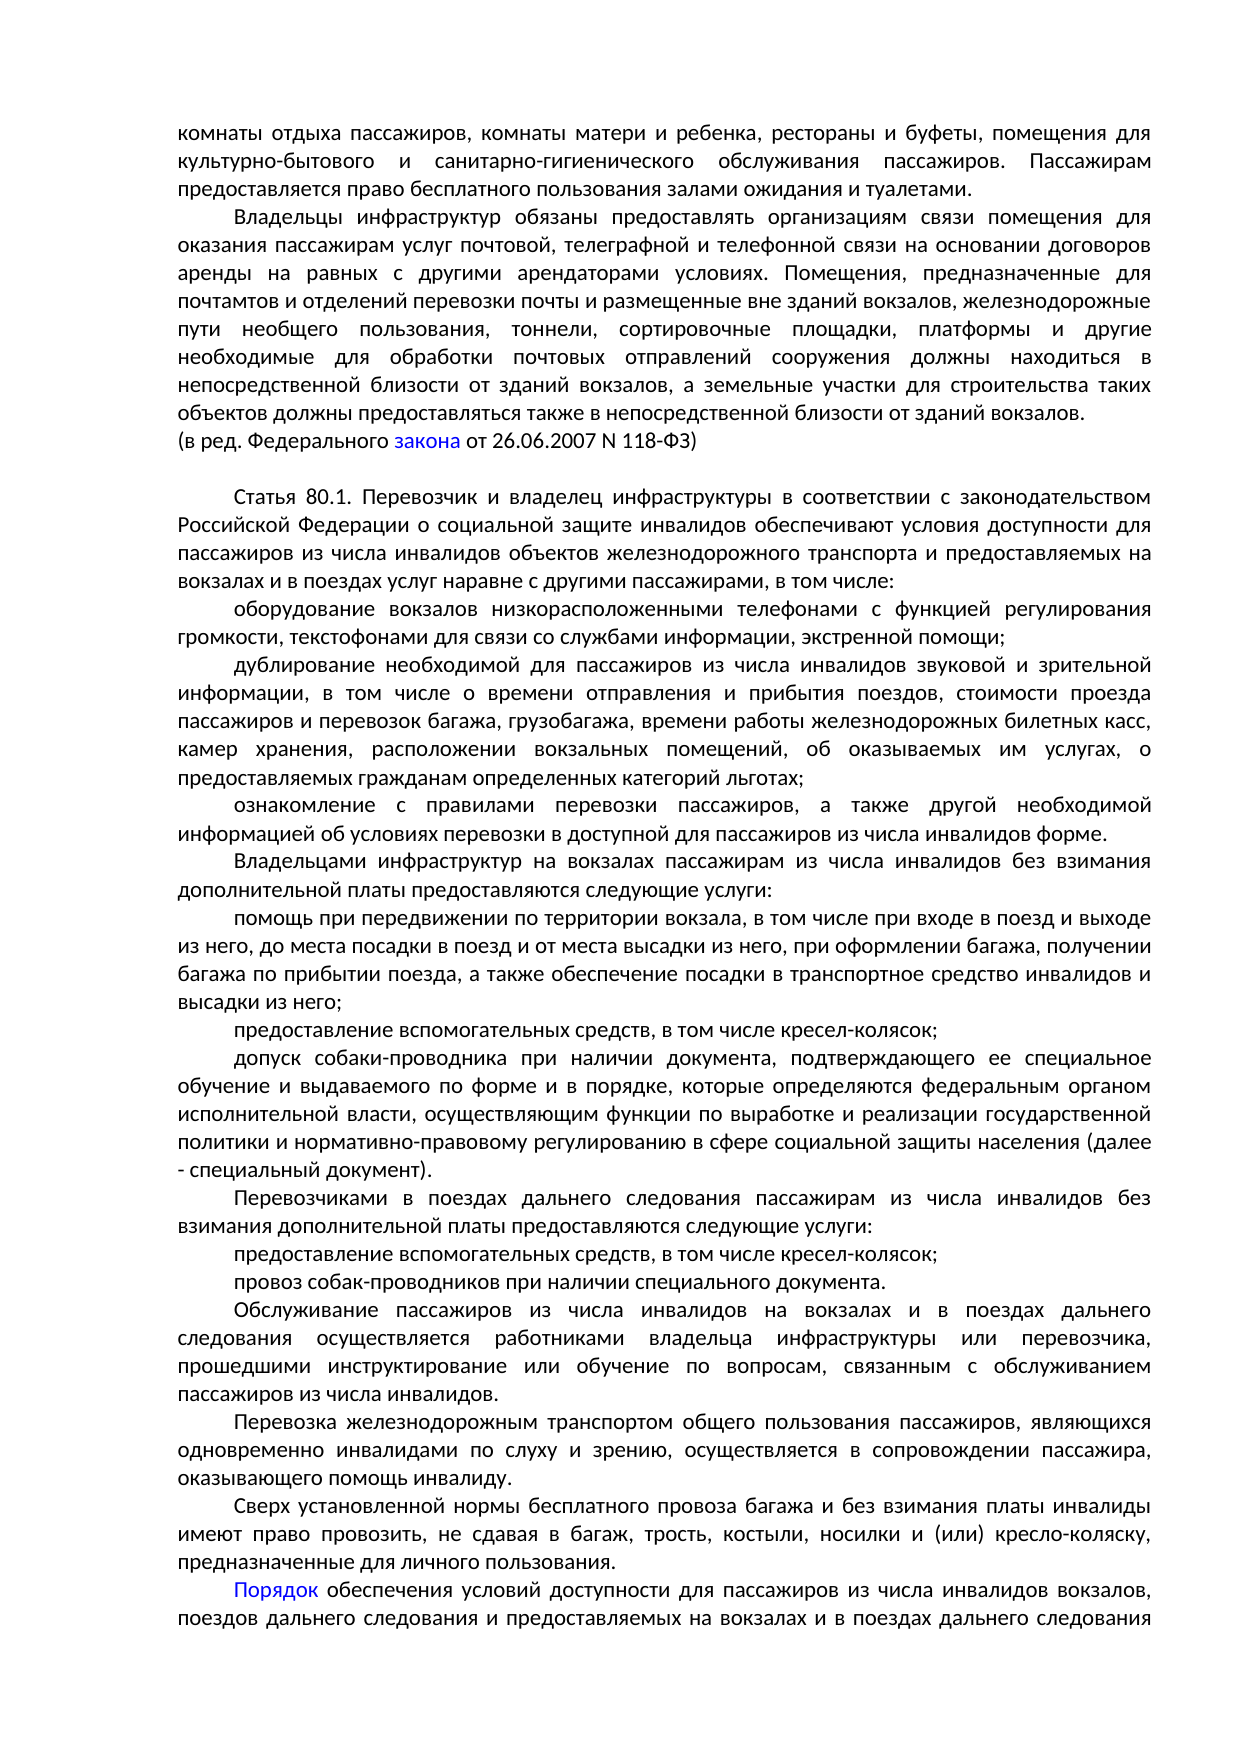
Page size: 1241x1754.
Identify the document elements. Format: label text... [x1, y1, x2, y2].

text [177, 118, 1152, 202]
text допуск собаки-проводника при наличии документа, подтверждающего ее специальное обучение и выдаваемого по форме и в порядке, которые определяются федеральным органом исполнительной власти, осуществляющим функции по выработке и реализации государственной политики и нормативно-правовому регулированию в сфере социальной защиты населения (далее - специальный документ). [177, 1043, 1152, 1183]
text оборудование вокзалов низкорасположенными телефонами с функцией регулирования громкости, текстофонами для связи со службами информации, экстренной помощи; [177, 594, 1152, 651]
text провоз собак-проводников при наличии специального документа. [177, 1267, 1152, 1295]
text Статья 80.1. Перевозчик и владелец инфраструктуры в соответствии с законодательством Российской Федерации о социальной защите инвалидов обеспечивают условия доступности для пассажиров из числа инвалидов объектов железнодорожного транспорта и предоставляемых на вокзалах и в поездах услуг наравне с другими пассажирами, в том числе: [177, 482, 1152, 594]
text помощь при передвижении по территории вокзала, в том числе при входе в поезд и выходе из него, до места посадки в поезд и от места высадки из него, при оформлении багажа, получении багажа по прибытии поезда, а также обеспечение посадки в транспортное средство инвалидов и высадки из него; [177, 903, 1152, 1015]
text Сверх установленной нормы бесплатного провоза багажа и без взимания платы инвалиды имеют право провозить, не сдавая в багаж, трость, костыли, носилки и (или) кресло-коляску, предназначенные для личного пользования. [177, 1491, 1152, 1575]
text дублирование необходимой для пассажиров из числа инвалидов звуковой и зрительной информации, в том числе о времени отправления и прибытия поездов, стоимости проезда пассажиров и перевозок багажа, грузобагажа, времени работы железнодорожных билетных касс, камер хранения, расположении вокзальных помещений, об оказываемых им услугах, о предоставляемых гражданам определенных категорий льготах; [177, 651, 1152, 791]
text Владельцами инфраструктур на вокзалах пассажирам из числа инвалидов без взимания дополнительной платы предоставляются следующие услуги: [177, 847, 1152, 903]
text Перевозчиками в поездах дальнего следования пассажирам из числа инвалидов без взимания дополнительной платы предоставляются следующие услуги: [177, 1183, 1152, 1239]
text Обслуживание пассажиров из числа инвалидов на вокзалах и в поездах дальнего следования осуществляется работниками владельца инфраструктуры или перевозчика, прошедшими инструктирование или обучение по вопросам, связанным с обслуживанием пассажиров из числа инвалидов. [177, 1295, 1152, 1407]
text Перевозка железнодорожным транспортом общего пользования пассажиров, являющихся одновременно инвалидами по слуху и зрению, осуществляется в сопровождении пассажира, оказывающего помощь инвалиду. [177, 1407, 1152, 1491]
text предоставление вспомогательных средств, в том числе кресел-колясок; [177, 1239, 1152, 1267]
text предоставление вспомогательных средств, в том числе кресел-колясок; [177, 1015, 1152, 1043]
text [177, 1575, 1152, 1631]
text ознакомление с правилами перевозки пассажиров, а также другой необходимой информацией об условиях перевозки в доступной для пассажиров из числа инвалидов форме. [177, 791, 1152, 847]
text (в ред. Федерального закона от 26.06.2007 N 118-ФЗ) [177, 426, 1152, 454]
text Владельцы инфраструктур обязаны предоставлять организациям связи помещения для оказания пассажирам услуг почтовой, телеграфной и телефонной связи на основании договоров аренды на равных с другими арендаторами условиях. Помещения, предназначенные для почтамтов и отделений перевозки почты и размещенные вне зданий вокзалов, железнодорожные пути необщего пользования, тоннели, сортировочные площадки, платформы и другие необходимые для обработки почтовых отправлений сооружения должны находиться в непосредственной близости от зданий вокзалов, а земельные участки для строительства таких объектов должны предоставляться также в непосредственной близости от зданий вокзалов. [177, 202, 1152, 426]
